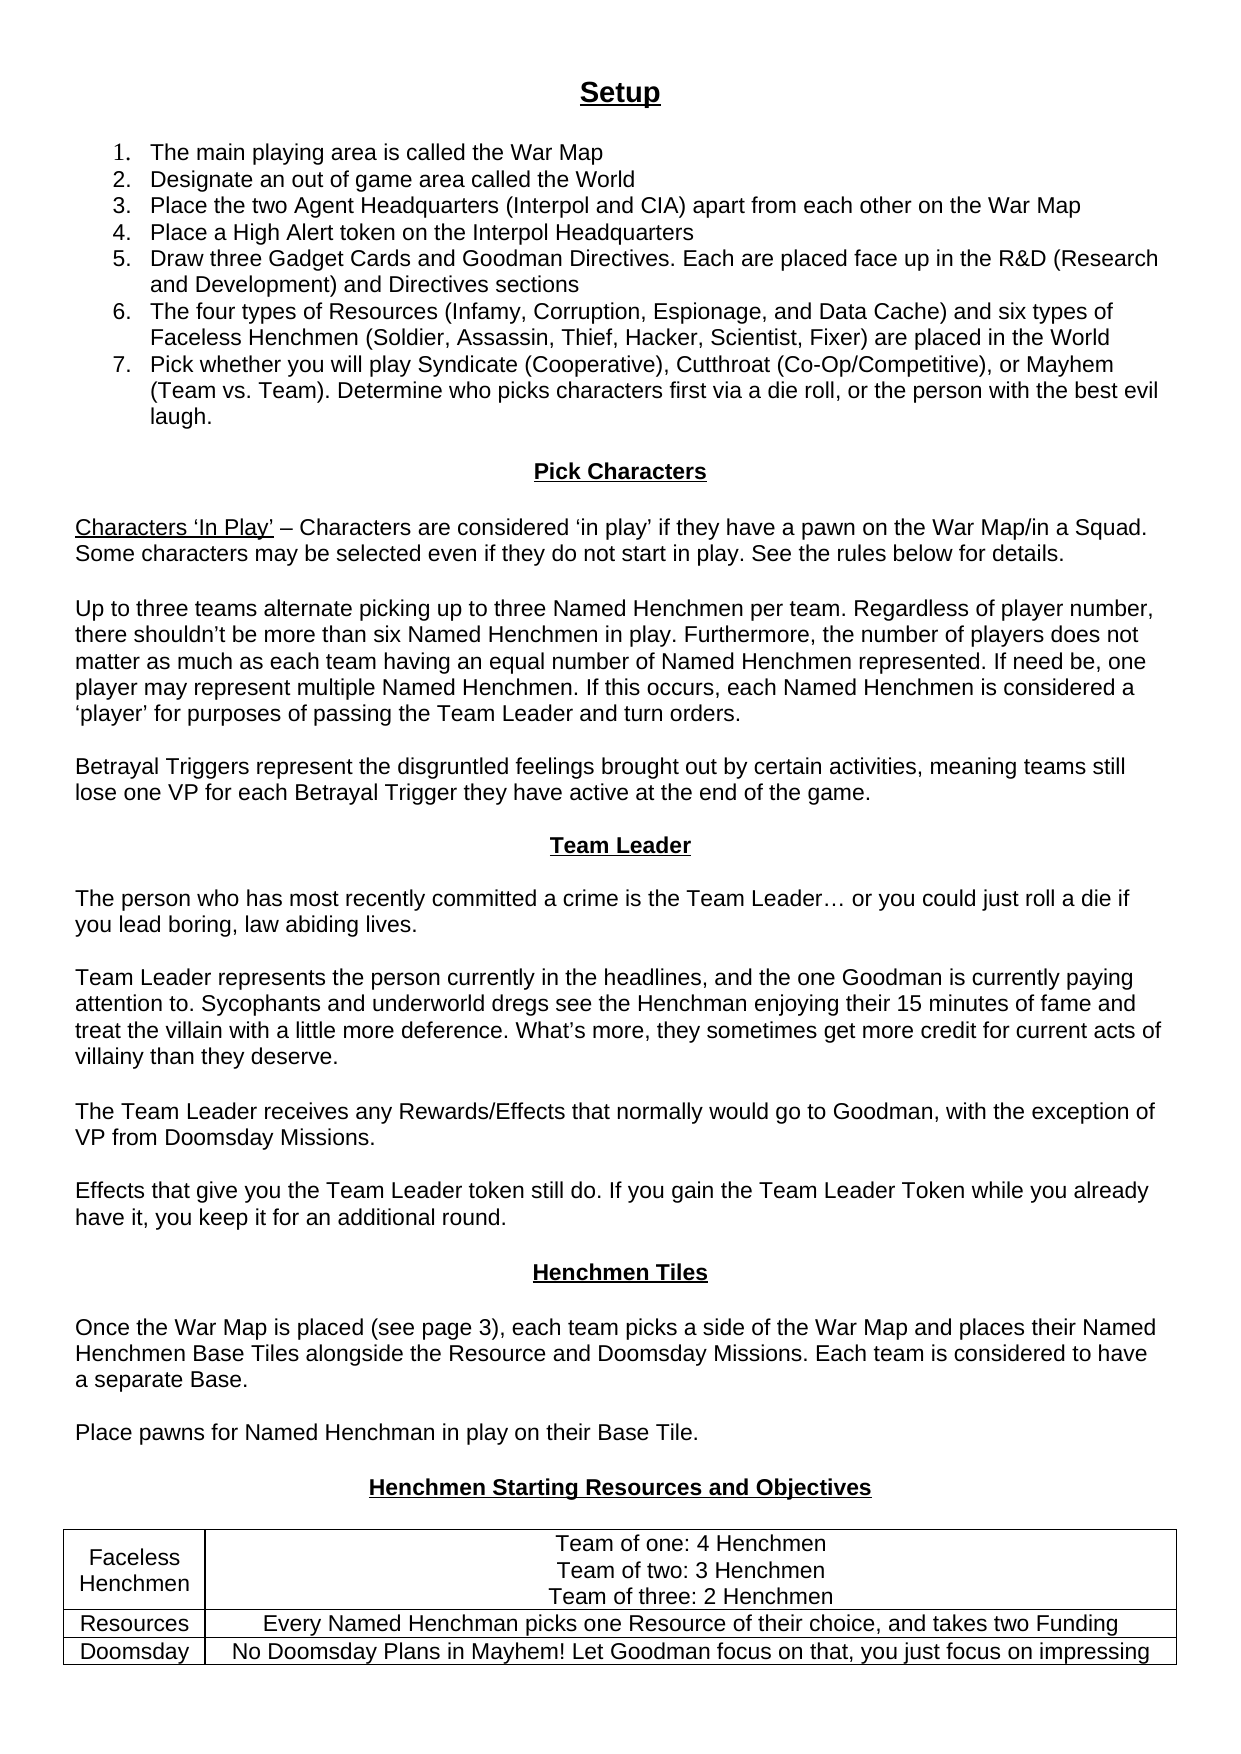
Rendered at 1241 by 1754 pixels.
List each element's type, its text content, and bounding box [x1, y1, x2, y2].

text Team Leader [75, 832, 1165, 858]
table_cell Doomsday Plan [64, 1638, 204, 1664]
text Characters ‘In Play’ – Characters are considered ‘in play’ if they have a pawn on the War Map/in a Squad. Some characters may be selected even if they do not start in play. See the rules below for details. [75, 513, 1165, 566]
text Effects that give you the Team Leader token still do. If you gain the Team Leader Token while you already have it, you keep it for an additional round. [75, 1177, 1165, 1230]
text The Team Leader receives any Rewards/Effects that normally would go to Goodman, with the exception of VP from Doomsday Missions. [75, 1098, 1165, 1151]
list Designate an out of game area called the World [112, 166, 1165, 192]
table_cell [206, 1638, 1176, 1664]
table_header Team of one: 4 Henchmen Team of two: 3 Henchmen Team of three: 2 Henchmen [206, 1530, 1176, 1609]
list Draw three Gadget Cards and Goodman Directives. Each are placed face up in the R&D (Research and Development) and Directives sections [112, 245, 1165, 298]
text Setup [75, 75, 1165, 108]
list Place a High Alert token on the Interpol Headquarters [112, 219, 1165, 245]
list Place the two Agent Headquarters (Interpol and CIA) apart from each other on the War Map [112, 192, 1165, 219]
text Henchmen Starting Resources and Objectives [75, 1474, 1165, 1501]
table_header Faceless Henchmen [64, 1530, 204, 1609]
text Up to three teams alternate picking up to three Named Henchmen per team. Regardless of player number, there shouldn’t be more than six Named Henchmen in play. Furthermore, the number of players does not matter as much as each team having an equal number of Named Henchmen represented. If need be, one player may represent multiple Named Henchmen. If this occurs, each Named Henchmen is considered a ‘player’ for purposes of passing the Team Leader and turn orders. [75, 595, 1165, 727]
text Pick Characters [75, 458, 1165, 485]
list The four types of Resources (Infamy, Corruption, Espionage, and Data Cache) and six types of Faceless Henchmen (Soldier, Assassin, Thief, Hacker, Scientist, Fixer) are placed in the World [112, 298, 1165, 351]
text Team Leader represents the person currently in the headlines, and the one Goodman is currently paying attention to. Sycophants and underworld dregs see the Henchman enjoying their 15 minutes of fame and treat the villain with a little more deference. What’s more, they sometimes get more credit for current acts of villainy than they deserve. [75, 964, 1165, 1069]
text Place pawns for Named Henchman in play on their Base Tile. [75, 1419, 1165, 1445]
list The main playing area is called the War Map [112, 137, 1165, 166]
text Henchmen Tiles [75, 1258, 1165, 1285]
text The person who has most recently committed a crime is the Team Leader… or you could just roll a die if you lead boring, law abiding lives. [75, 885, 1165, 937]
table_cell Resources [64, 1610, 204, 1637]
list Pick whether you will play Syndicate (Cooperative), Cutthroat (Co-Op/Competitive), or Mayhem (Team vs. Team). Determine who picks characters first via a die roll, or the person with the best evil laugh. [112, 351, 1165, 429]
text Once the War Map is placed (see page 3), each team picks a side of the War Map and places their Named Henchmen Base Tiles alongside the Resource and Doomsday Missions. Each team is considered to have a separate Base. [75, 1314, 1165, 1393]
text Betrayal Triggers represent the disgruntled feelings brought out by certain activities, meaning teams still lose one VP for each Betrayal Trigger they have active at the end of the game. [75, 753, 1165, 806]
table_cell Every Named Henchman picks one Resource of their choice, and takes two Funding [206, 1610, 1176, 1637]
